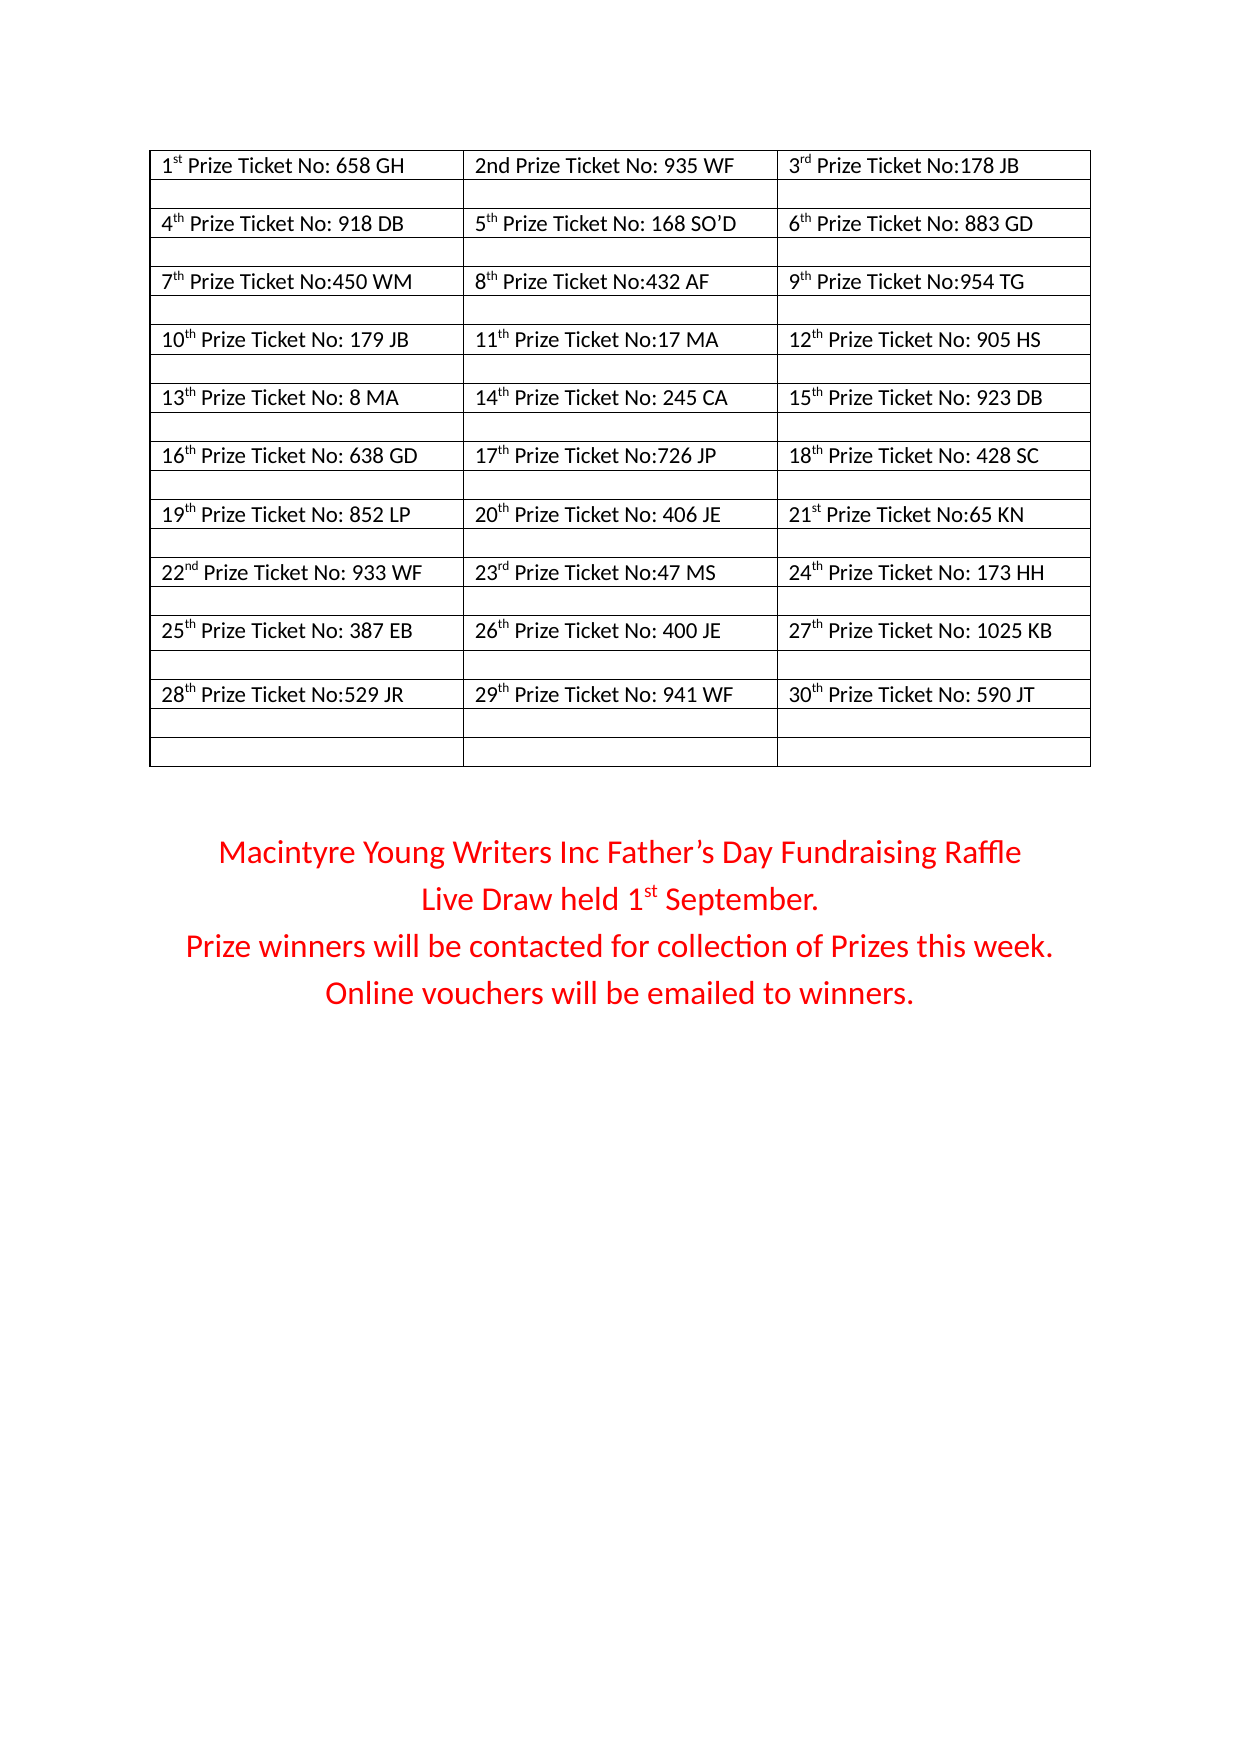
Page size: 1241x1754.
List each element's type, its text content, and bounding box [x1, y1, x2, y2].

table_cell 21st Prize Ticket No:65 KN [778, 500, 1090, 528]
table_cell [151, 180, 463, 208]
table_cell 6th Prize Ticket No: 883 GD [778, 209, 1090, 237]
table_cell 22nd Prize Ticket No: 933 WF [151, 558, 463, 586]
table_cell 5th Prize Ticket No: 168 SO’D [464, 209, 777, 237]
table_cell [778, 355, 1090, 382]
table_cell 19th Prize Ticket No: 852 LP [151, 500, 463, 528]
table_cell 28th Prize Ticket No:529 JR [151, 680, 463, 708]
table_cell [778, 587, 1090, 615]
table_cell [151, 355, 463, 382]
table_cell [464, 296, 777, 324]
table_cell 8th Prize Ticket No:432 AF [464, 267, 777, 295]
table_cell 24th Prize Ticket No: 173 HH [778, 558, 1090, 586]
table_cell [778, 180, 1090, 208]
table_header 2nd Prize Ticket No: 935 WF [464, 151, 777, 179]
table_cell [151, 471, 463, 499]
table_cell [778, 529, 1090, 557]
table_cell 11th Prize Ticket No:17 MA [464, 325, 777, 353]
text Live Draw held 1st September. [150, 878, 1090, 919]
table_cell [464, 709, 777, 737]
table_cell 20th Prize Ticket No: 406 JE [464, 500, 777, 528]
table_cell [778, 651, 1090, 679]
table_cell [151, 296, 463, 324]
table_cell [778, 709, 1090, 737]
table_cell [778, 471, 1090, 499]
table_cell [464, 651, 777, 679]
table_cell 25th Prize Ticket No: 387 EB [151, 616, 463, 650]
table_cell [151, 651, 463, 679]
table_cell [151, 529, 463, 557]
table_cell [151, 413, 463, 441]
table_cell [151, 587, 463, 615]
table_cell 13th Prize Ticket No: 8 MA [151, 384, 463, 412]
text Macintyre Young Writers Inc Father’s Day Fundraising Raffle [150, 832, 1090, 872]
table_cell [464, 238, 777, 266]
table_header 1st Prize Ticket No: 658 GH [151, 151, 463, 179]
table_cell 15th Prize Ticket No: 923 DB [778, 384, 1090, 412]
table_cell [151, 238, 463, 266]
table_cell 12th Prize Ticket No: 905 HS [778, 325, 1090, 353]
table_cell 7th Prize Ticket No:450 WM [151, 267, 463, 295]
table_cell 27th Prize Ticket No: 1025 KB [778, 616, 1090, 650]
table_cell [778, 738, 1090, 766]
table_cell 14th Prize Ticket No: 245 CA [464, 384, 777, 412]
table_cell [151, 709, 463, 737]
table_cell [778, 413, 1090, 441]
table_cell 18th Prize Ticket No: 428 SC [778, 442, 1090, 470]
table_cell 23rd Prize Ticket No:47 MS [464, 558, 777, 586]
table_cell [464, 587, 777, 615]
table_cell 9th Prize Ticket No:954 TG [778, 267, 1090, 295]
table_cell [778, 238, 1090, 266]
table_cell 26th Prize Ticket No: 400 JE [464, 616, 777, 650]
table_cell [464, 471, 777, 499]
table_cell 16th Prize Ticket No: 638 GD [151, 442, 463, 470]
table_header 3rd Prize Ticket No:178 JB [778, 151, 1090, 179]
table_cell [464, 529, 777, 557]
table_cell 4th Prize Ticket No: 918 DB [151, 209, 463, 237]
table_cell 10th Prize Ticket No: 179 JB [151, 325, 463, 353]
table_cell [151, 738, 463, 766]
table_cell [464, 413, 777, 441]
table_cell 30th Prize Ticket No: 590 JT [778, 680, 1090, 708]
table_cell 17th Prize Ticket No:726 JP [464, 442, 777, 470]
text Prize winners will be contacted for collection of Prizes this week. Online vouchers will be emailed to winners. [150, 925, 1090, 1013]
table_cell [464, 180, 777, 208]
table_cell [464, 738, 777, 766]
table_cell [778, 296, 1090, 324]
table_cell 29th Prize Ticket No: 941 WF [464, 680, 777, 708]
table_cell [464, 355, 777, 382]
